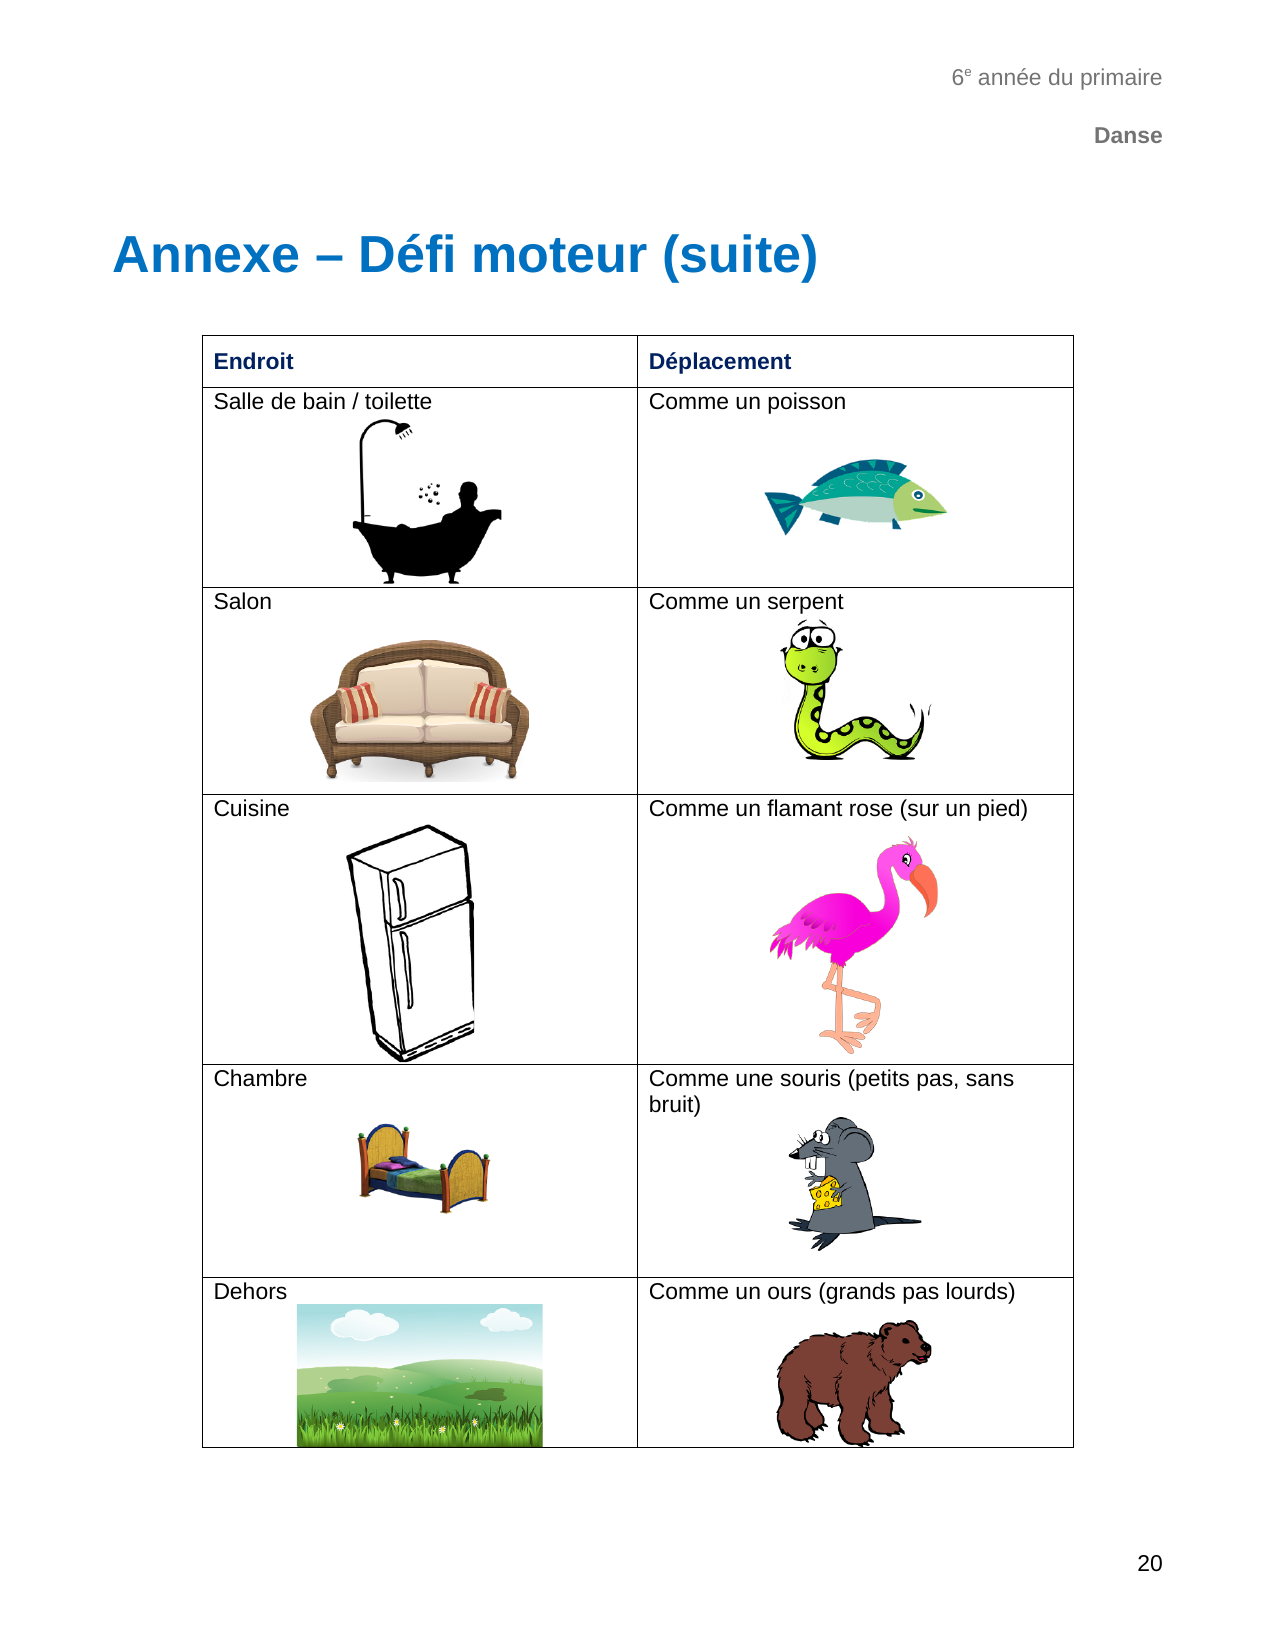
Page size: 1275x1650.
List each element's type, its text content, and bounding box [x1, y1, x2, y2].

picture [346, 824, 475, 1063]
picture [310, 640, 529, 782]
picture [351, 419, 502, 582]
picture [347, 1114, 495, 1219]
picture [776, 1320, 932, 1447]
table_cell Comme un serpent [638, 588, 1073, 794]
picture [778, 614, 932, 760]
table_cell Comme une souris (petits pas, sans bruit) [638, 1065, 1073, 1277]
picture [770, 836, 938, 1054]
table_cell Salon [203, 588, 637, 794]
table_cell Cuisine [203, 795, 637, 1064]
table_cell Salle de bain / toilette [203, 388, 637, 587]
table_cell Chambre [203, 1065, 637, 1277]
picture [788, 1117, 922, 1251]
table_cell Comme un ours (grands pas lourds) [638, 1278, 1073, 1447]
picture [733, 414, 978, 580]
table_header Déplacement [638, 336, 1073, 387]
text Danse [112, 122, 1162, 148]
table_cell Comme un flamant rose (sur un pied) [638, 795, 1073, 1064]
table_cell Dehors [203, 1278, 637, 1447]
picture [296, 1304, 543, 1447]
text Annexe – Défi moteur (suite) [112, 223, 1162, 283]
table_header Endroit [203, 336, 637, 387]
table_cell Comme un poisson [638, 388, 1073, 587]
